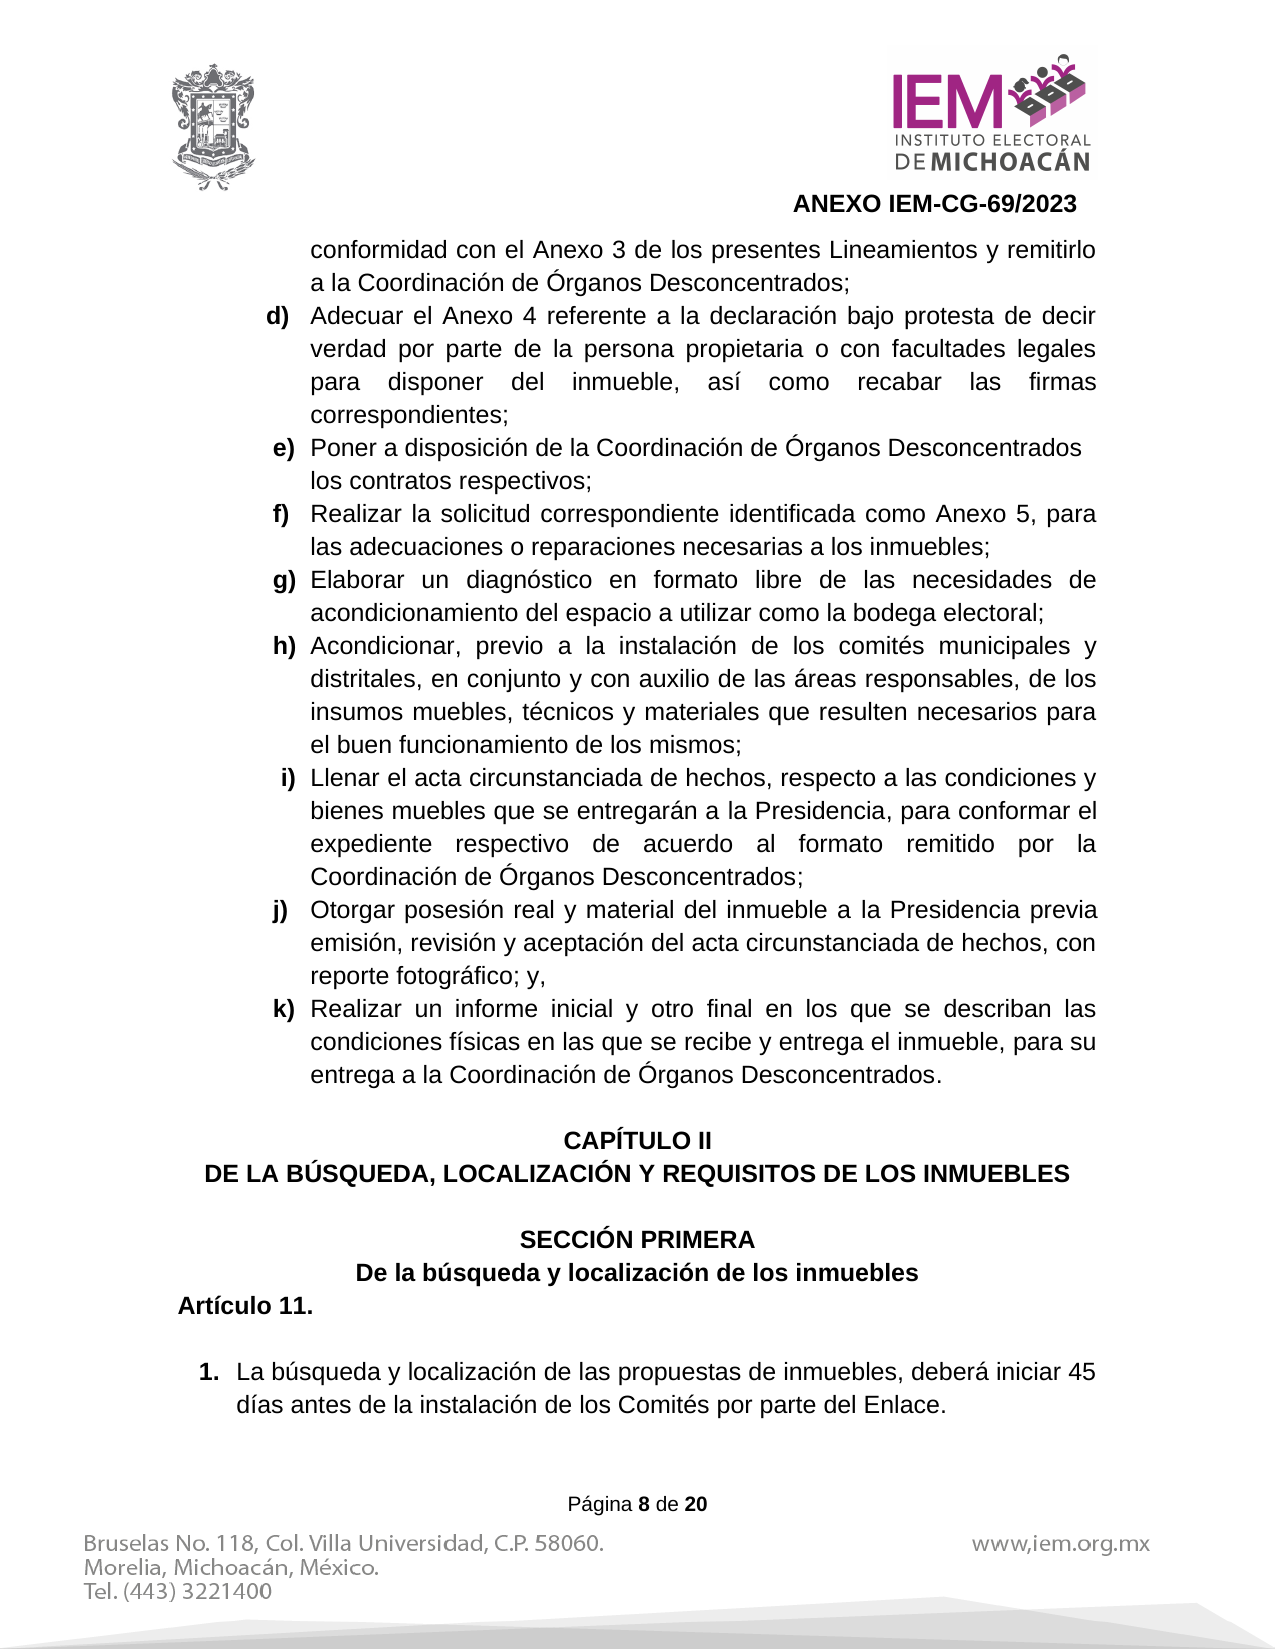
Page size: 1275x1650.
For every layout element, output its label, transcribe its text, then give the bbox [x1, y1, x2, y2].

list La búsqueda y localización de las propuestas de inmuebles, deberá iniciar 45 días antes de la instalación de los Comités por parte del Enlace. [199, 1357, 1098, 1419]
picture [700, 1499, 704, 1509]
picture [886, 45, 1098, 180]
list Adecuar el Anexo 4 referente a la declaración bajo protesta de decir verdad por parte de la persona propietaria o con facultades legales para disponer del inmueble, así como recabar las firmas correspondientes; [266, 301, 1098, 428]
text CAPÍTULO II [177, 1126, 1098, 1155]
picture [152, 46, 277, 203]
list Otorgar posesión real y material del inmueble a la Presidencia previa emisión, revisión y aceptación del acta circunstanciada de hechos, con reporte fotográfico; y, [273, 895, 1098, 990]
list Llenar el acta circunstanciada de hechos, respecto a las condiciones y bienes muebles que se entregarán a la Presidencia, para conformar el expediente respectivo de acuerdo al formato remitido por la Coordinación de Órganos Desconcentrados; [281, 763, 1098, 891]
list Elaborar un diagnóstico en formato libre de las necesidades de acondicionamiento del espacio a utilizar como la bodega electoral; [273, 565, 1098, 627]
list Poner a disposición de la Coordinación de Órganos Desconcentrados los contratos respectivos; [273, 433, 1098, 494]
list Realizar la solicitud correspondiente identificada como Anexo 5, para las adecuaciones o reparaciones necesarias a los inmuebles; [273, 499, 1098, 561]
text DE LA BÚSQUEDA, LOCALIZACIÓN Y REQUISITOS DE LOS INMUEBLES [177, 1159, 1098, 1188]
text SECCIÓN PRIMERA [177, 1225, 1098, 1254]
picture [0, 1496, 1275, 1649]
list Realizar un informe inicial y otro final en los que se describan las condiciones físicas en las que se recibe y entrega el inmueble, para su entrega a la Coordinación de Órganos Desconcentrados. [273, 994, 1098, 1089]
text Artículo 11. [177, 1291, 1098, 1320]
list Acondicionar, previo a la instalación de los comités municipales y distritales, en conjunto y con auxilio de las áreas responsables, de los insumos muebles, técnicos y materiales que resulten necesarios para el buen funcionamiento de los mismos; [273, 631, 1098, 759]
text De la búsqueda y localización de los inmuebles [177, 1258, 1098, 1287]
